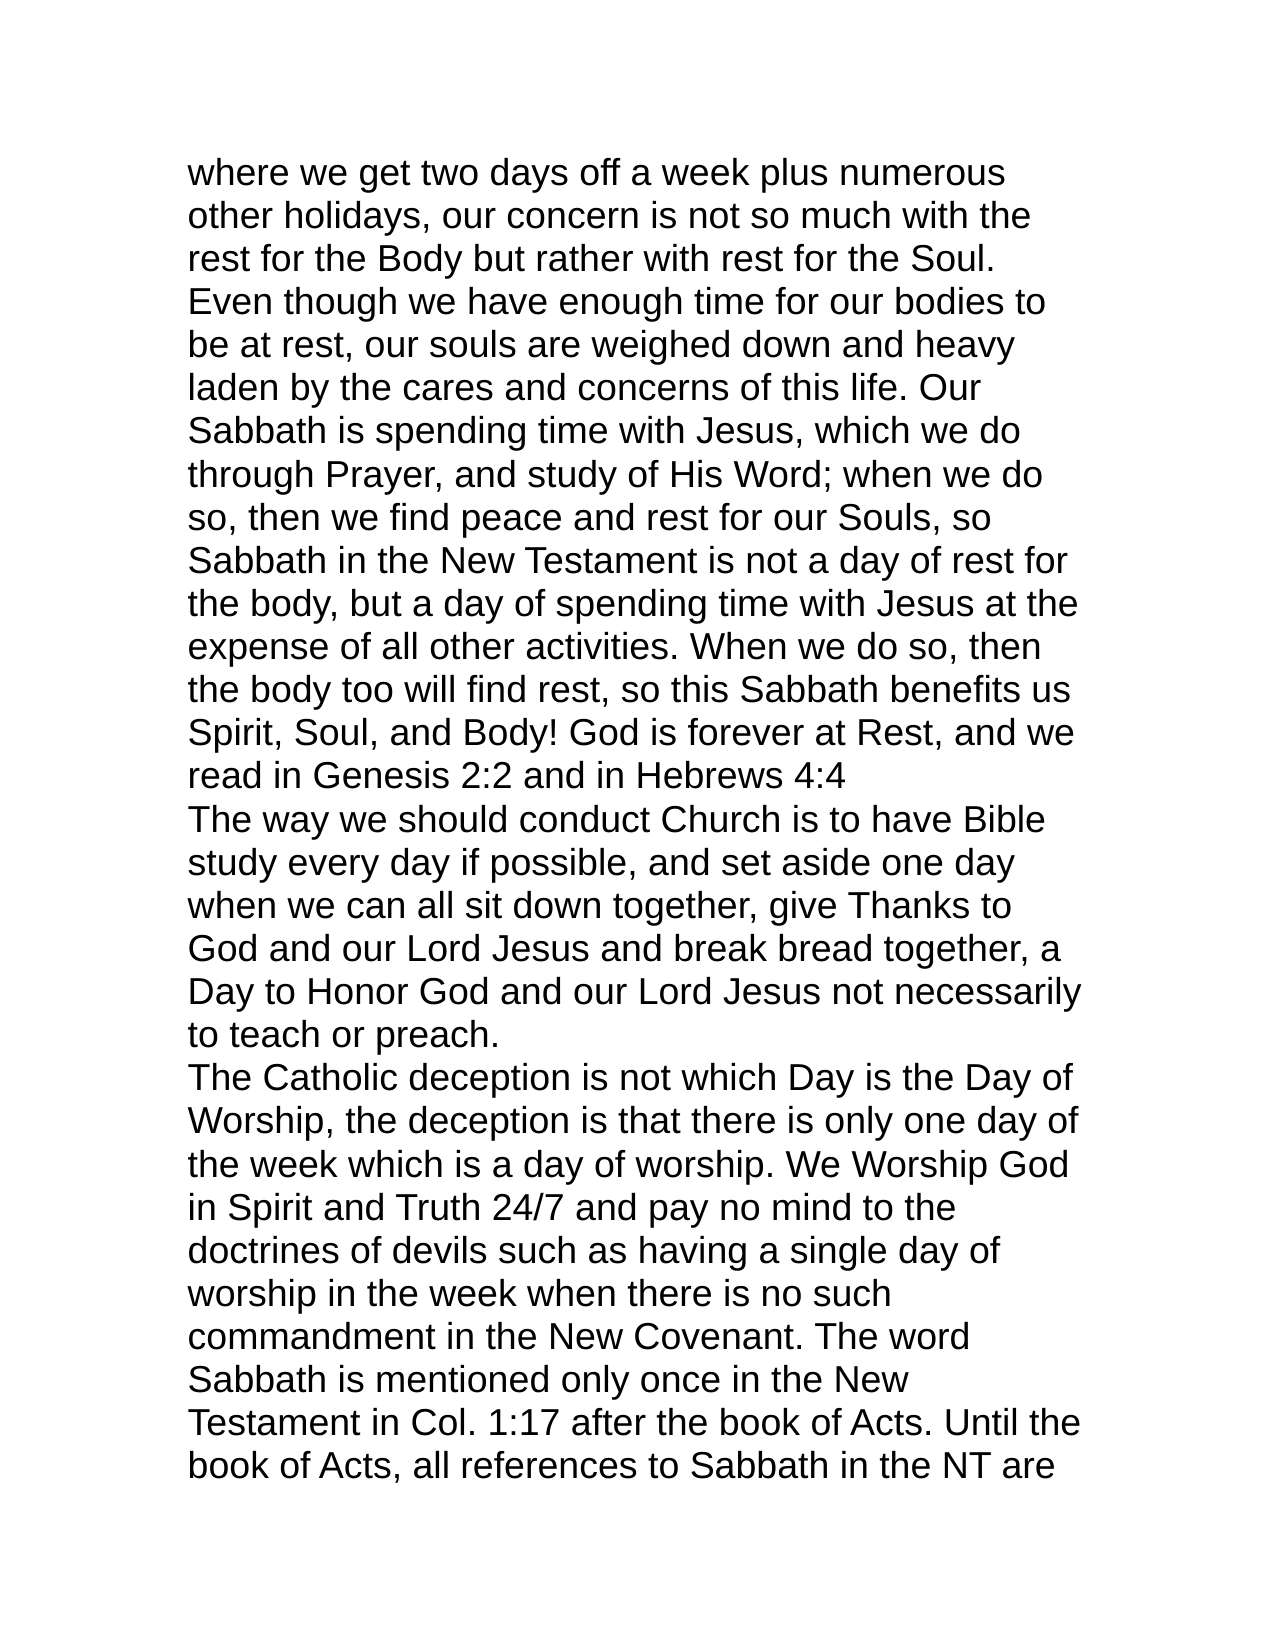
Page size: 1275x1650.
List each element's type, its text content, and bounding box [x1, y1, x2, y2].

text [187, 1099, 1087, 1487]
text In modern times, especially in Western countries, where we get two days off a week plus numerous other holidays, our concern is not so much with the rest for the Body but rather with rest for the Soul. Even though we have enough time for our bodies to be at rest, our souls are weighed down and heavy laden by the cares and concerns of this life. Our Sabbath is spending time with Jesus, which we do through Prayer, and study of His Word; when we do so, then we find peace and rest for our Souls, so Sabbath in the New Testament is not a day of rest for the body, but a day of spending time with Jesus at the expense of all other activities. When we do so, then the body too will find rest, so this Sabbath benefits us Spirit, Soul, and Body! God is forever at Rest, and we read in Genesis 2:2 and in Hebrews 4:4 [187, 150, 1087, 840]
text The way we should conduct Church is to have Bible study every day if possible, and set aside one day when we can all sit down together, give Thanks to God and our Lord Jesus and break bread together, a Day to Honor God and our Lord Jesus not necessarily to teach or preach. [187, 840, 1087, 1099]
